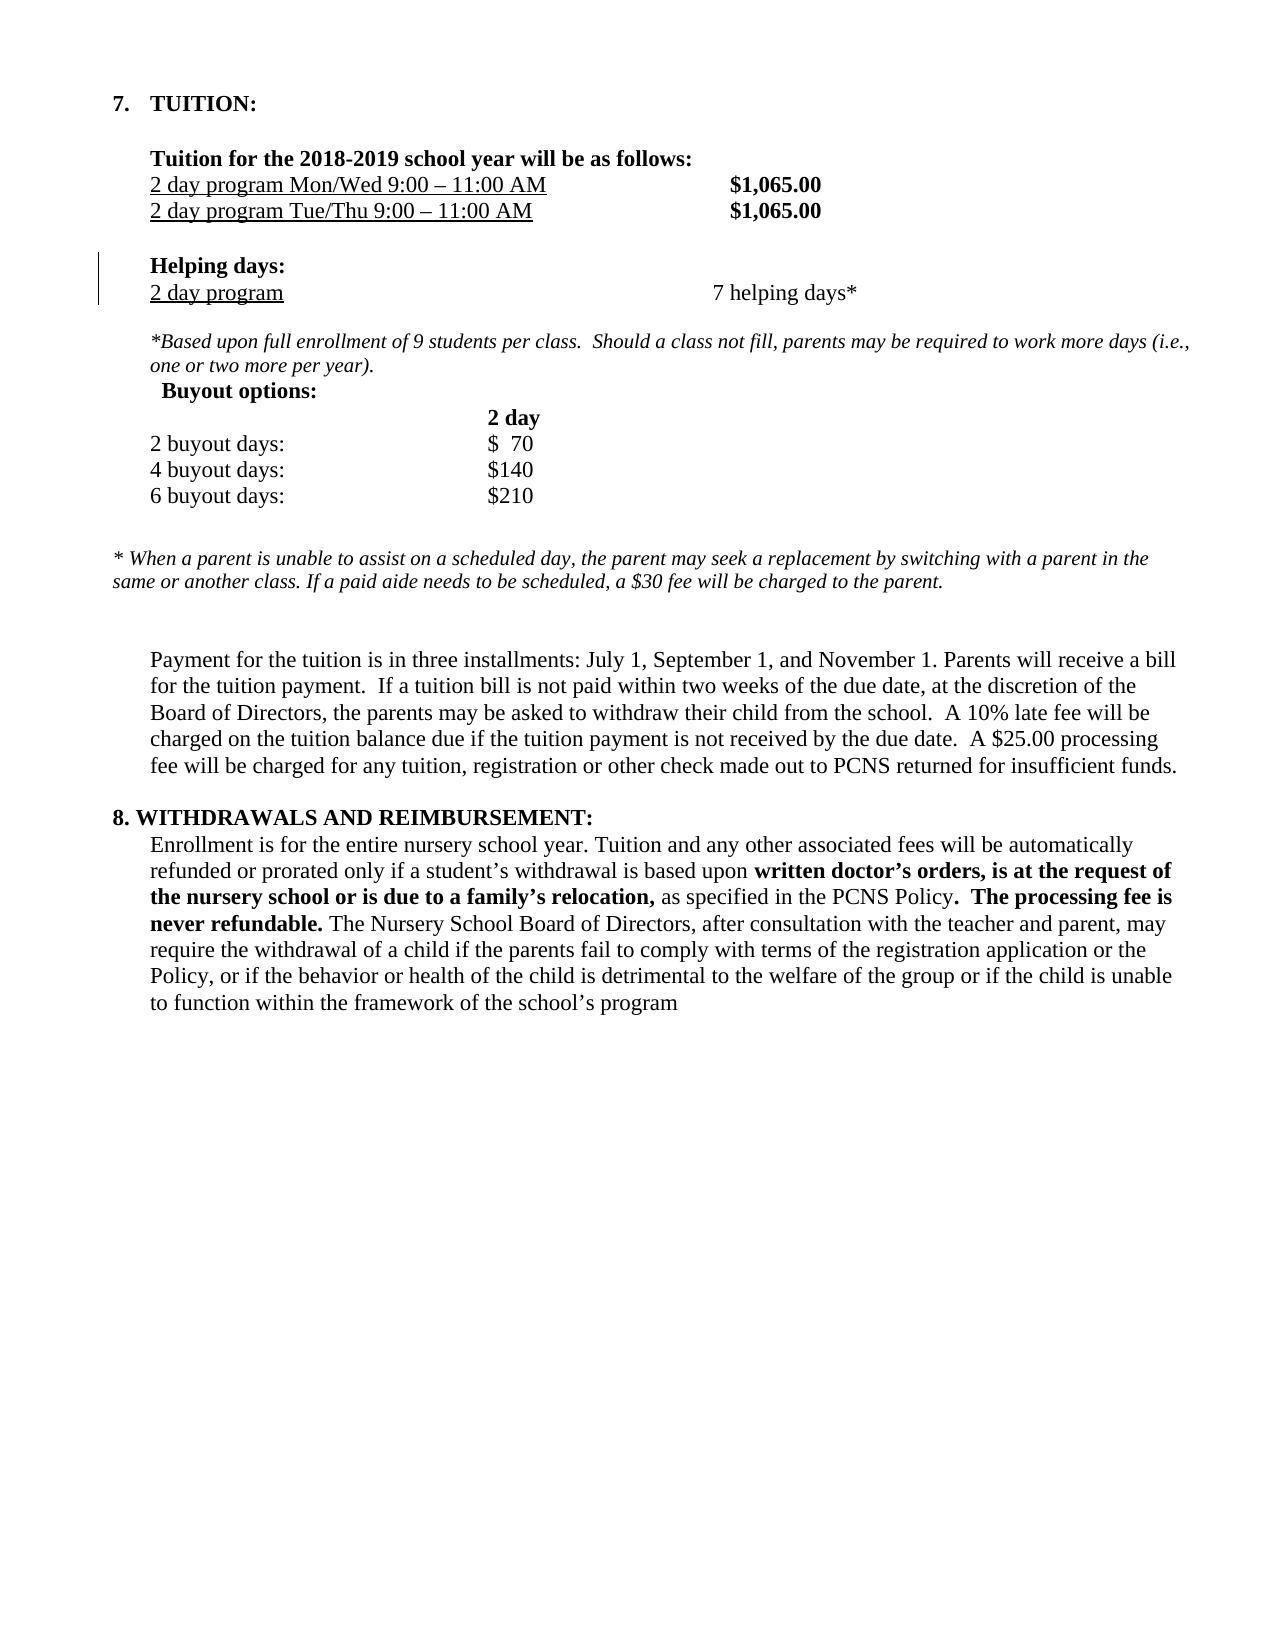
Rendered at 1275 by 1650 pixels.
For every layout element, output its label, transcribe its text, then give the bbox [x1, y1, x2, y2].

text 2 day program Mon/Wed 9:00 – 11:00 AM $1,065.00 [150, 171, 1192, 197]
text *Based upon full enrollment of 9 students per class. Should a class not fill, parents may be required to work more days (i.e., one or two more per year). [150, 329, 1192, 377]
text Helping days: [150, 252, 1192, 279]
text 8. WITHDRAWALS AND REIMBURSEMENT: [112, 804, 1192, 831]
text Payment for the tuition is in three installments: July 1, September 1, and November 1. Parents will receive a bill for the tuition payment. If a tuition bill is not paid within two weeks of the due date, at the discretion of the Board of Directors, the parents may be asked to withdraw their child from the school. A 10% late fee will be charged on the tuition balance due if the tuition payment is not received by the due date. A $25.00 processing fee will be charged for any tuition, registration or other check made out to PCNS returned for insufficient funds. [150, 646, 1192, 778]
text 7. TUITION: [112, 90, 1192, 116]
text 2 day program Tue/Thu 9:00 – 11:00 AM $1,065.00 [150, 197, 1192, 224]
text * When a parent is unable to assist on a scheduled day, the parent may seek a replacement by switching with a parent in the same or another class. If a paid aide needs to be scheduled, a $30 fee will be charged to the parent. [112, 545, 1192, 593]
text Tuition for the 2018-2019 school year will be as follows: [150, 145, 1192, 171]
text Enrollment is for the entire nursery school year. Tuition and any other associated fees will be automatically refunded or prorated only if a student’s withdrawal is based upon written doctor’s orders, is at the request of the nursery school or is due to a family’s relocation, as specified in the PCNS Policy. The processing fee is never refundable. The Nursery School Board of Directors, after consultation with the teacher and parent, may require the withdrawal of a child if the parents fail to comply with terms of the registration application or the Policy, or if the behavior or health of the child is detrimental to the welfare of the group or if the child is unable to function within the framework of the school’s program [150, 831, 1192, 1015]
text 2 day [112, 403, 1192, 430]
text 6 buyout days: $210 [150, 483, 1192, 509]
text 2 day program 7 helping days* [150, 279, 1192, 305]
text 2 buyout days: $ 70 [150, 430, 1192, 456]
text 4 buyout days: $140 [150, 456, 1192, 483]
text Buyout options: [150, 377, 1192, 403]
